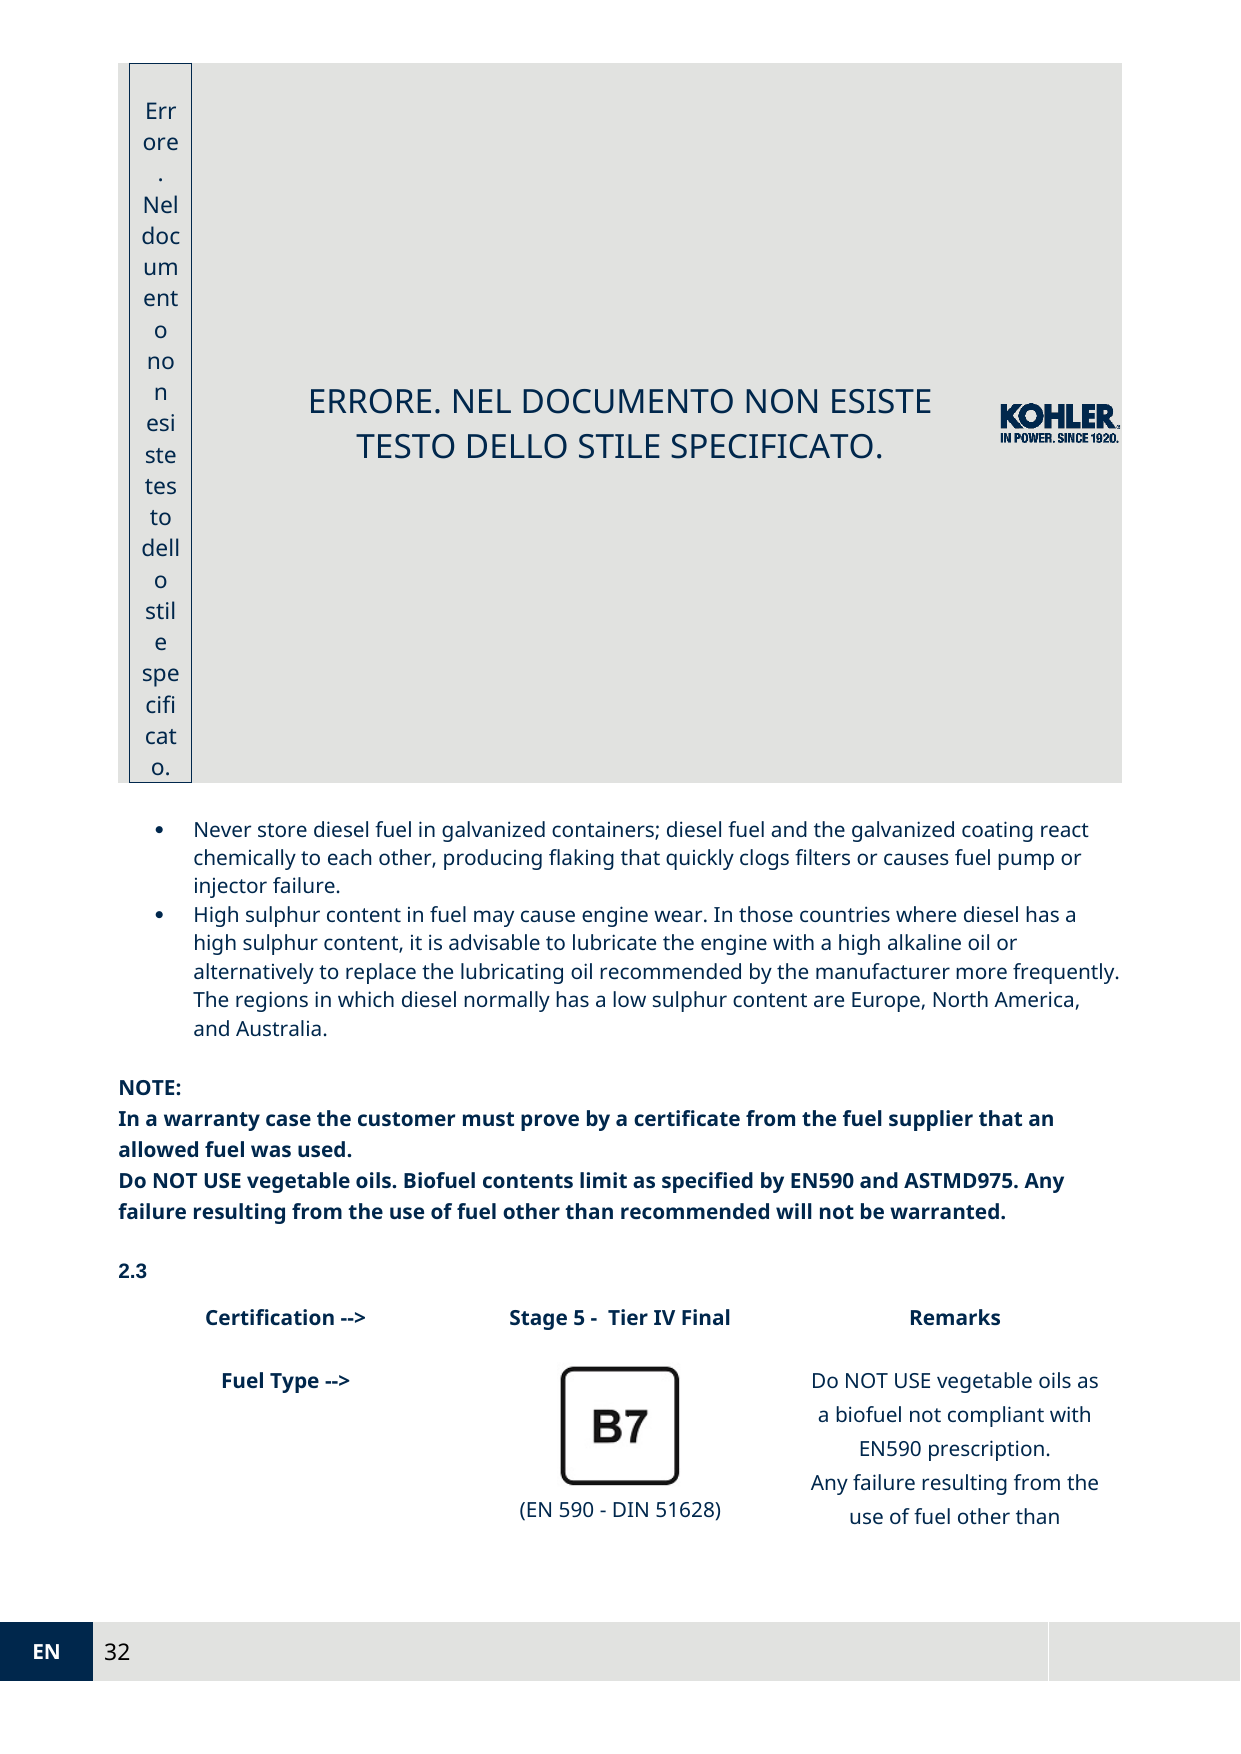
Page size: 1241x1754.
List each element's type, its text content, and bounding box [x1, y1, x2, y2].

list High sulphur content in fuel may cause engine wear. In those countries where diesel has a high sulphur content, it is advisable to lubricate the engine with a high alkaline oil or alternatively to replace the lubricating oil recommended by the manufacturer more frequently. The regions in which diesel normally has a low sulphur content are Europe, North America, and Australia. [156, 900, 1122, 1042]
table_cell Do NOT USE vegetable oils as a biofuel not compliant with EN590 prescription. Any failure resulting from the use of fuel other than recommended will not be warranted. [788, 1347, 1122, 1546]
text NOTE: [118, 1073, 1122, 1102]
table_cell Fuel Type --> [118, 1347, 453, 1546]
list Never store diesel fuel in galvanized containers; diesel fuel and the galvanized coating react chemically to each other, producing flaking that quickly clogs filters or causes fuel pump or injector failure. [156, 815, 1122, 900]
table_header Stage 5 - Tier IV Final [453, 1285, 787, 1347]
picture [556, 1362, 684, 1490]
table_cell (EN 590 - DIN 51628) [453, 1347, 787, 1546]
picture [1000, 403, 1121, 443]
text Do NOT USE vegetable oils. Biofuel contents limit as specified by EN590 and ASTMD975. Any failure resulting from the use of fuel other than recommended will not be warranted. [118, 1166, 1122, 1225]
table_header Remarks [788, 1285, 1122, 1347]
text In a warranty case the customer must prove by a certificate from the fuel supplier that an allowed fuel was used. [118, 1104, 1122, 1163]
table_header Certification --> [118, 1285, 453, 1347]
text 2.3 [118, 1259, 1122, 1283]
